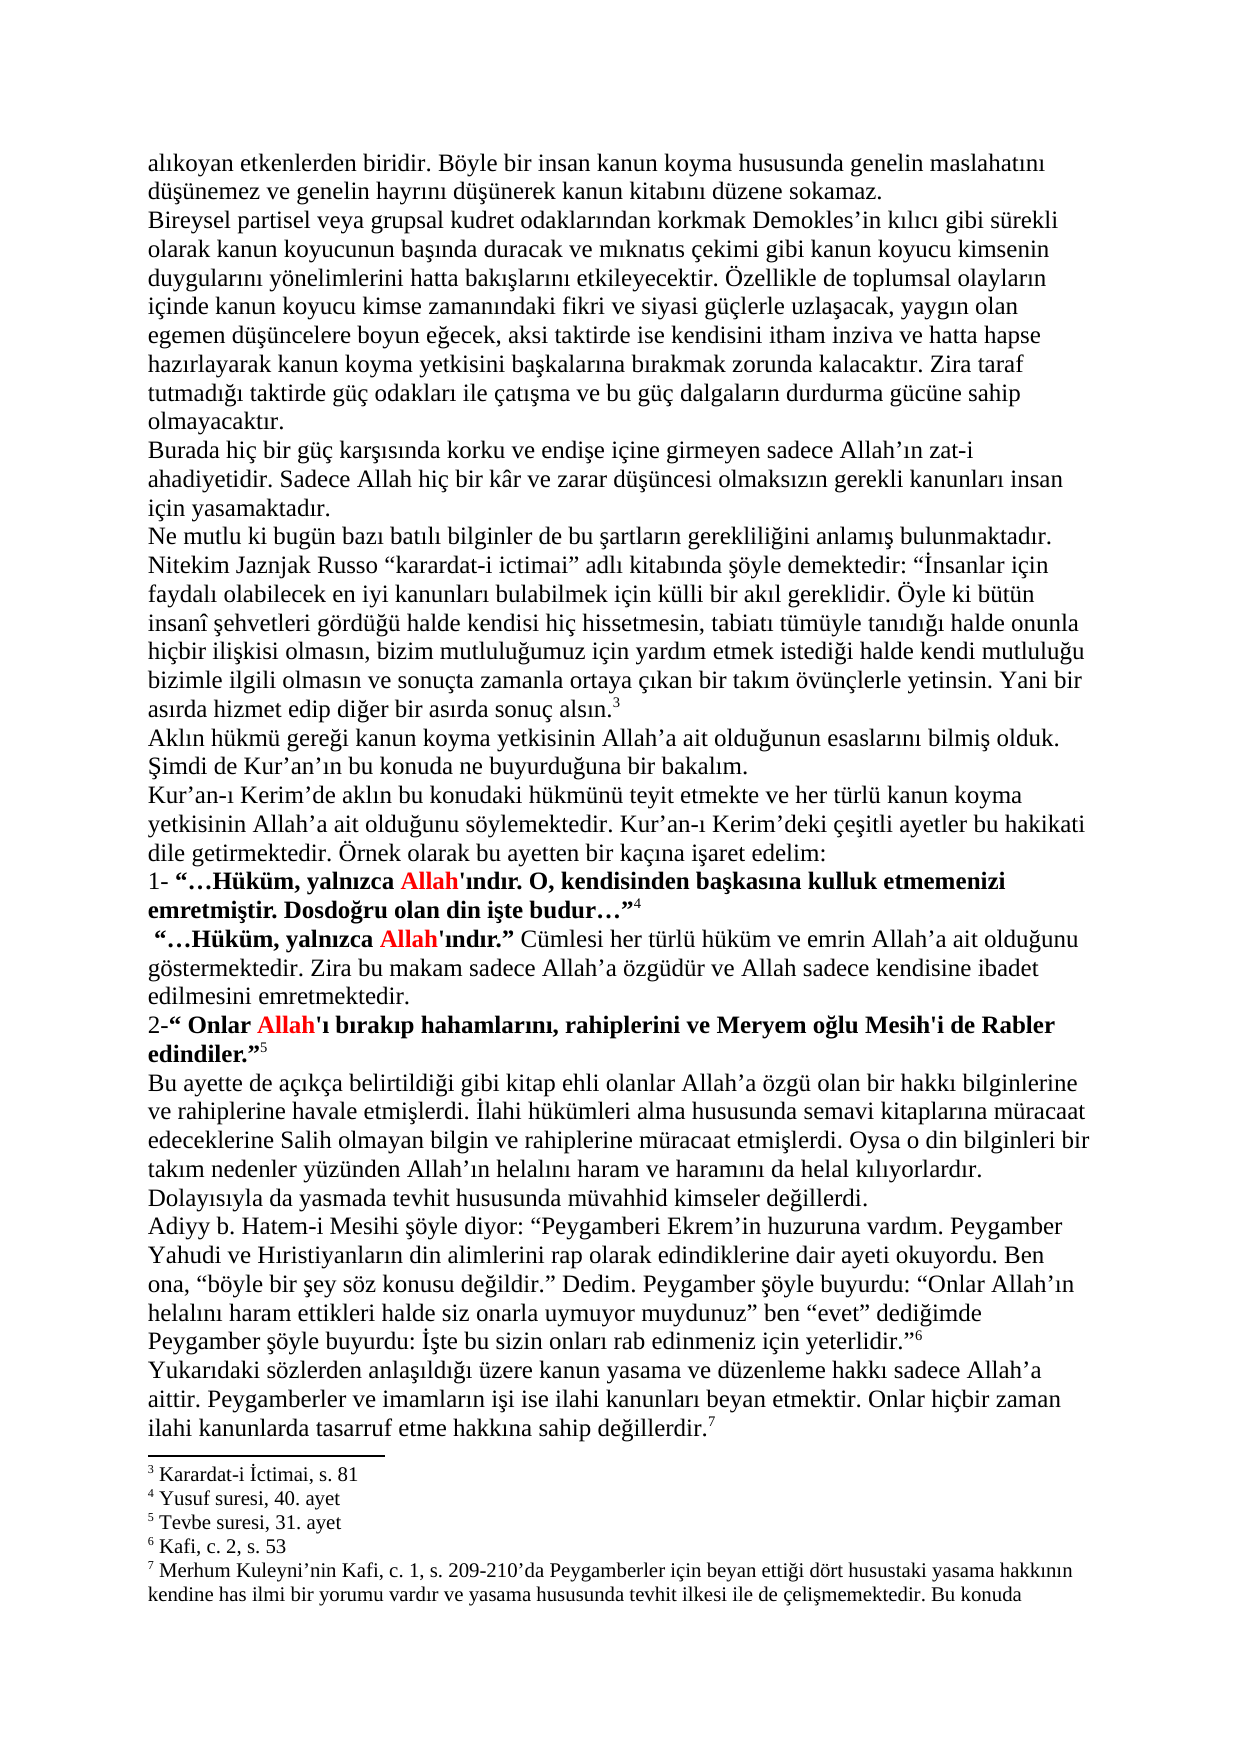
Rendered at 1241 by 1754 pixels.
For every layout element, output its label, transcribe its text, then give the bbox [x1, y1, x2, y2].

text “…Hüküm, yalnızca Allah'ındır.” Cümlesi her türlü hüküm ve emrin Allah’a ait olduğunu göstermektedir. Zira bu makam sadece Allah’a özgüdür ve Allah sadece kendisine ibadet edilmesini emretmektedir. [148, 924, 1093, 1010]
text Kur’an-ı Kerim’de aklın bu konudaki hükmünü teyit etmekte ve her türlü kanun koyma yetkisinin Allah’a ait olduğunu söylemektedir. Kur’an-ı Kerim’deki çeşitli ayetler bu hakikati dile getirmektedir. Örnek olarak bu ayetten bir kaçına işaret edelim: [148, 780, 1093, 866]
text Bireysel partisel veya grupsal kudret odaklarından korkmak Demokles’in kılıcı gibi sürekli olarak kanun koyucunun başında duracak ve mıknatıs çekimi gibi kanun koyucu kimsenin duygularını yönelimlerini hatta bakışlarını etkileyecektir. Özellikle de toplumsal olayların içinde kanun koyucu kimse zamanındaki fikri ve siyasi güçlerle uzlaşacak, yaygın olan egemen düşüncelere boyun eğecek, aksi taktirde ise kendisini itham inziva ve hatta hapse hazırlayarak kanun koyma yetkisini başkalarına bırakmak zorunda kalacaktır. Zira taraf tutmadığı taktirde güç odakları ile çatışma ve bu güç dalgaların durdurma gücüne sahip olmayacaktır. [148, 205, 1093, 435]
text Aklın hükmü gereği kanun koyma yetkisinin Allah’a ait olduğunun esaslarını bilmiş olduk. Şimdi de Kur’an’ın bu konuda ne buyurduğuna bir bakalım. [148, 723, 1093, 780]
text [148, 148, 1093, 205]
text Ne mutlu ki bugün bazı batılı bilginler de bu şartların gerekliliğini anlamış bulunmaktadır. Nitekim Jaznjak Russo “karardat-i ictimai” adlı kitabında şöyle demektedir: “İnsanlar için faydalı olabilecek en iyi kanunları bulabilmek için külli bir akıl gereklidir. Öyle ki bütün insanî şehvetleri gördüğü halde kendisi hiç hissetmesin, tabiatı tümüyle tanıdığı halde onunla hiçbir ilişkisi olmasın, bizim mutluluğumuz için yardım etmek istediği halde kendi mutluluğu bizimle ilgili olmasın ve sonuçta zamanla ortaya çıkan bir takım övünçlerle yetinsin. Yani bir asırda hizmet edip diğer bir asırda sonuç alsın. [148, 521, 1093, 723]
text 2-“ Onlar Allah'ı bırakıp hahamlarını, rahiplerini ve Meryem oğlu Mesih'i de Rabler edindiler.” [148, 1010, 1093, 1068]
text Burada hiç bir güç karşısında korku ve endişe içine girmeyen sadece Allah’ın zat-i ahadiyetidir. Sadece Allah hiç bir kâr ve zarar düşüncesi olmaksızın gerekli kanunları insan için yasamaktadır. [148, 435, 1093, 521]
text Adiyy b. Hatem-i Mesihi şöyle diyor: “Peygamberi Ekrem’in huzuruna vardım. Peygamber Yahudi ve Hıristiyanların din alimlerini rap olarak edindiklerine dair ayeti okuyordu. Ben ona, “böyle bir şey söz konusu değildir.” Dedim. Peygamber şöyle buyurdu: “Onlar Allah’ın helalını haram ettikleri halde siz onarla uymuyor muydunuz” ben “evet” dediğimde Peygamber şöyle buyurdu: İşte bu sizin onları rab edinmeniz için yeterlidir.” [148, 1211, 1093, 1355]
text Yukarıdaki sözlerden anlaşıldığı üzere kanun yasama ve düzenleme hakkı sadece Allah’a aittir. Peygamberler ve imamların işi ise ilahi kanunları beyan etmektir. Onlar hiçbir zaman ilahi kanunlarda tasarruf etme hakkına sahip değillerdir. [148, 1355, 1093, 1441]
text 1- “…Hüküm, yalnızca Allah'ındır. O, kendisinden başkasına kulluk etmemenizi emretmiştir. Dosdoğru olan din işte budur…” [148, 866, 1093, 924]
text Bu ayette de açıkça belirtildiği gibi kitap ehli olanlar Allah’a özgü olan bir hakkı bilginlerine ve rahiplerine havale etmişlerdi. İlahi hükümleri alma hususunda semavi kitaplarına müracaat edeceklerine Salih olmayan bilgin ve rahiplerine müracaat etmişlerdi. Oysa o din bilginleri bir takım nedenler yüzünden Allah’ın helalını haram ve haramını da helal kılıyorlardır. Dolayısıyla da yasmada tevhit hususunda müvahhid kimseler değillerdi. [148, 1068, 1093, 1211]
